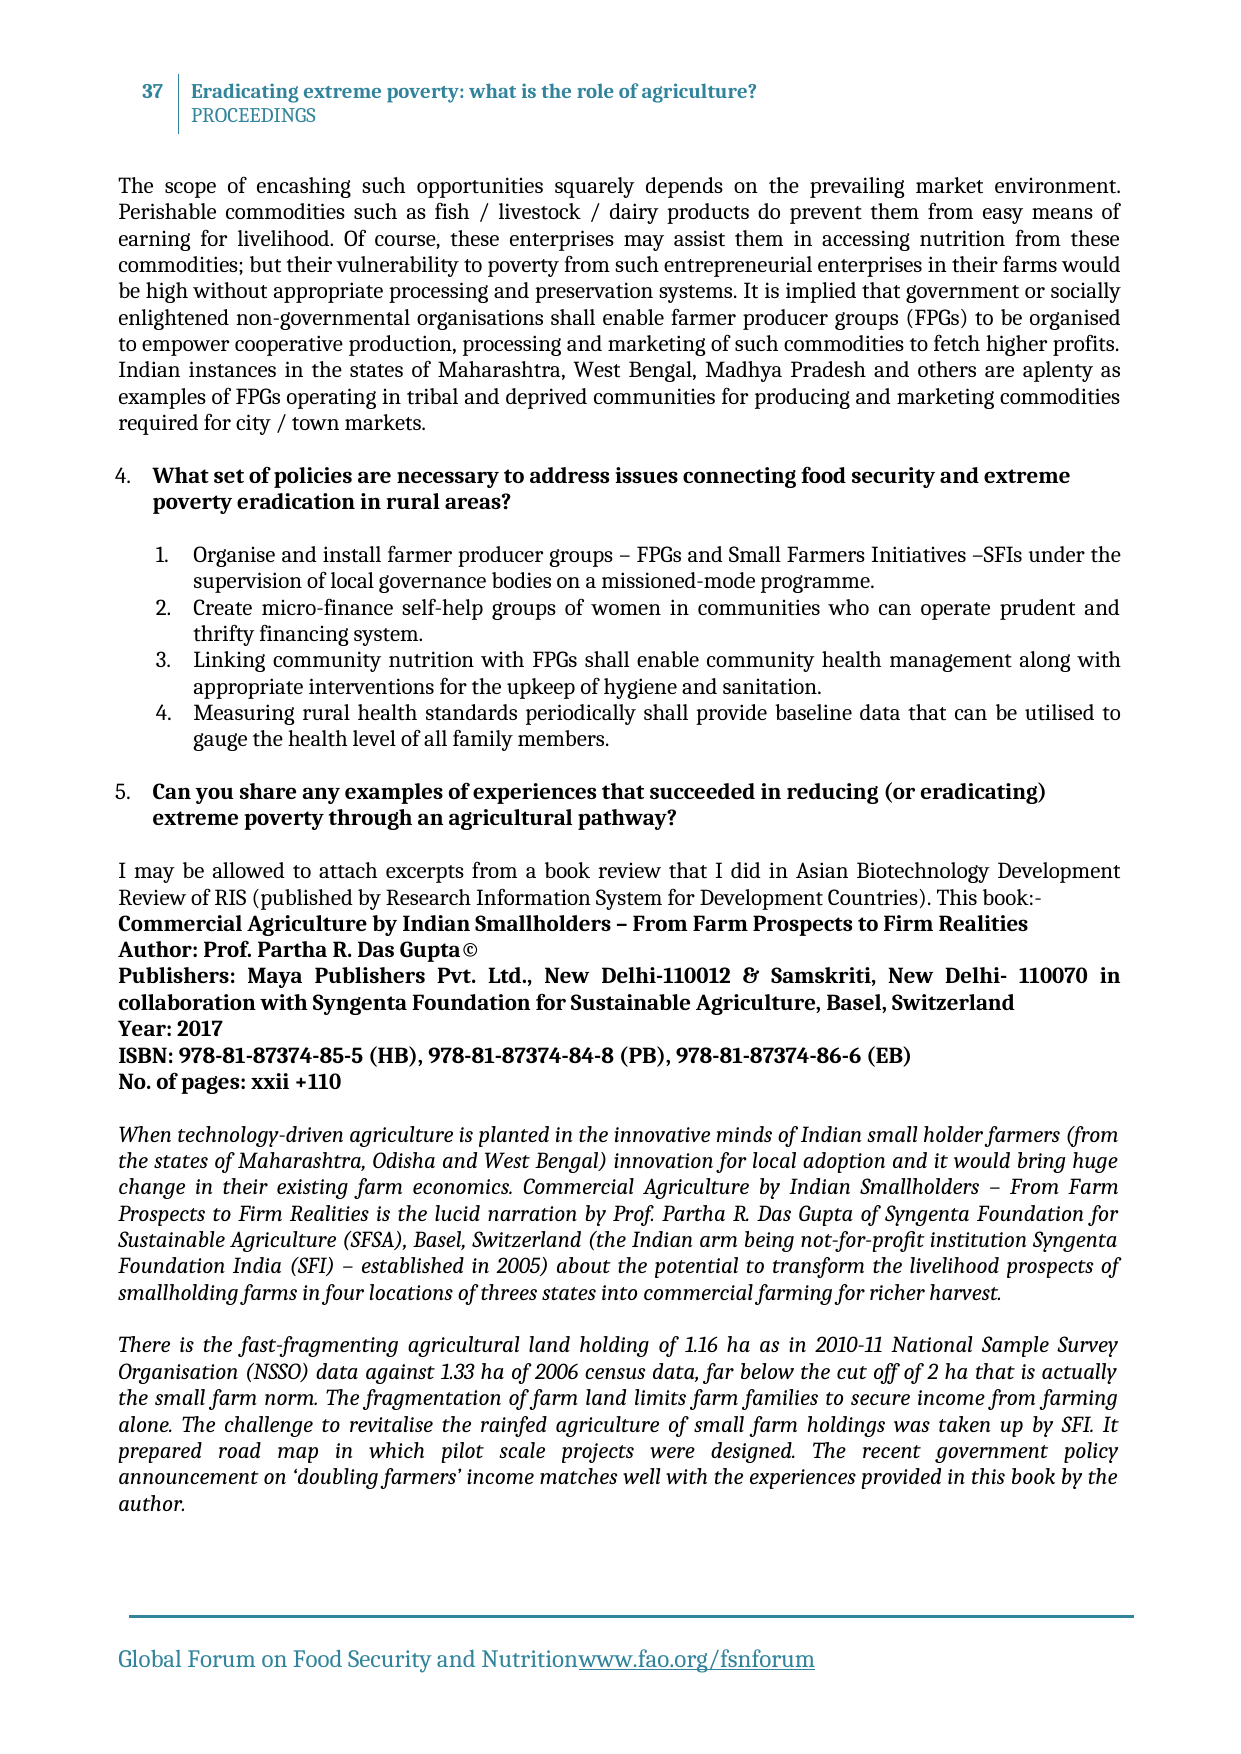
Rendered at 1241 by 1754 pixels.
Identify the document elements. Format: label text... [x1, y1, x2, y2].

list Linking community nutrition with FPGs shall enable community health management along with appropriate interventions for the upkeep of hygiene and sanitation. [156, 647, 1122, 700]
text The scope of encashing such opportunities squarely depends on the prevailing market environment. Perishable commodities such as fish / livestock / dairy products do prevent them from easy means of earning for livelihood. Of course, these enterprises may assist them in accessing nutrition from these commodities; but their vulnerability to poverty from such entrepreneurial enterprises in their farms would be high without appropriate processing and preservation systems. It is implied that government or socially enlightened non-governmental organisations shall enable farmer producer groups (FPGs) to be organised to empower cooperative production, processing and marketing of such commodities to fetch higher profits. Indian instances in the states of Maharashtra, West Bengal, Madhya Pradesh and others are aplenty as examples of FPGs operating in tribal and deprived communities for producing and marketing commodities required for city / town markets. [118, 173, 1122, 436]
text I may be allowed to attach excerpts from a book review that I did in Asian Biotechnology Development Review of RIS (published by Research Information System for Development Countries). This book:- [118, 858, 1122, 911]
text Year: 2017 [118, 1016, 1122, 1042]
list Organise and install farmer producer groups – FPGs and Small Farmers Initiatives –SFIs under the supervision of local governance bodies on a missioned-mode programme. [156, 542, 1122, 594]
list What set of policies are necessary to address issues connecting food security and extreme poverty eradication in rural areas? [115, 463, 1122, 515]
text ISBN: 978-81-87374-85-5 (HB), 978-81-87374-84-8 (PB), 978-81-87374-86-6 (EB) [118, 1042, 1122, 1069]
text There is the fast-fragmenting agricultural land holding of 1.16 ha as in 2010-11 National Sample Survey Organisation (NSSO) data against 1.33 ha of 2006 census data, far below the cut off of 2 ha that is actually the small farm norm. The fragmentation of farm land limits farm families to secure income from farming alone. The challenge to revitalise the rainfed agriculture of small farm holdings was taken up by SFI. It prepared road map in which pilot scale projects were designed. The recent government policy announcement on ‘doubling farmers’ income matches well with the experiences provided in this book by the author. [118, 1332, 1122, 1517]
text Author: Prof. Partha R. Das Gupta© [118, 937, 1122, 963]
text Publishers: Maya Publishers Pvt. Ltd., New Delhi-110012 & Samskriti, New Delhi- 110070 in collaboration with Syngenta Foundation for Sustainable Agriculture, Basel, Switzerland [118, 963, 1122, 1016]
list Measuring rural health standards periodically shall provide baseline data that can be utilised to gauge the health level of all family members. [156, 700, 1122, 752]
list Create micro-finance self-help groups of women in communities who can operate prudent and thrifty financing system. [156, 594, 1122, 647]
text No. of pages: xxii +110 [118, 1069, 1122, 1095]
list Can you share any examples of experiences that succeeded in reducing (or eradicating) extreme poverty through an agricultural pathway? [115, 779, 1122, 832]
text When technology-driven agriculture is planted in the innovative minds of Indian small holder farmers (from the states of Maharashtra, Odisha and West Bengal) innovation for local adoption and it would bring huge change in their existing farm economics. Commercial Agriculture by Indian Smallholders – From Farm Prospects to Firm Realities is the lucid narration by Prof. Partha R. Das Gupta of Syngenta Foundation for Sustainable Agriculture (SFSA), Basel, Switzerland (the Indian arm being not-for-profit institution Syngenta Foundation India (SFI) – established in 2005) about the potential to transform the livelihood prospects of smallholding farms in four locations of threes states into commercial farming for richer harvest. [118, 1121, 1122, 1306]
text Commercial Agriculture by Indian Smallholders – From Farm Prospects to Firm Realities [118, 911, 1122, 937]
